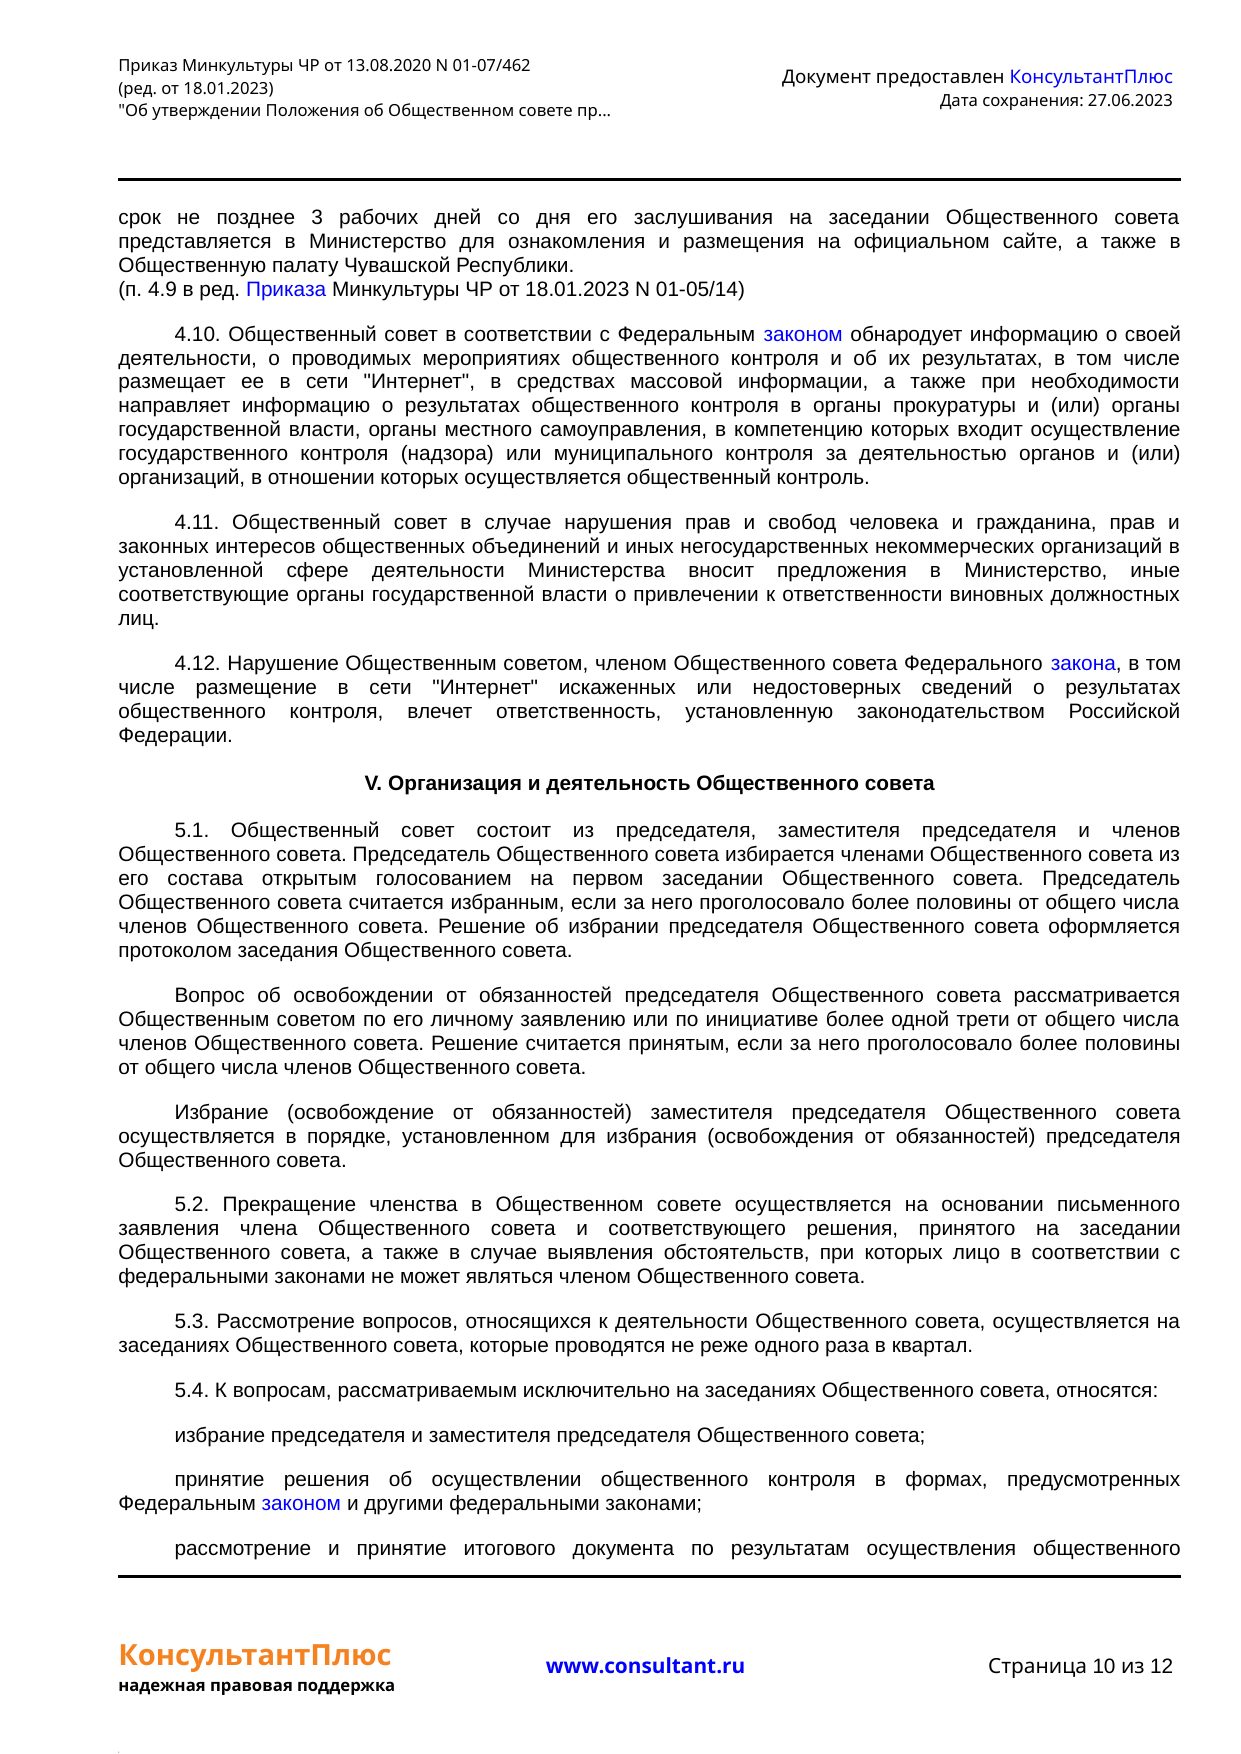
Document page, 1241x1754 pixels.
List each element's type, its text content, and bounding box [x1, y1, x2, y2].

text (п. 4.9 в ред. Приказа Минкультуры ЧР от 18.01.2023 N 01-05/14) [118, 277, 1181, 301]
text принятие решения об осуществлении общественного контроля в формах, предусмотренных Федеральным законом и другими федеральными законами; [118, 1467, 1181, 1515]
text 5.4. К вопросам, рассматриваемым исключительно на заседаниях Общественного совета, относятся: [118, 1378, 1181, 1402]
text Избрание (освобождение от обязанностей) заместителя председателя Общественного совета осуществляется в порядке, установленном для избрания (освобождения от обязанностей) председателя Общественного совета. [118, 1099, 1181, 1171]
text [118, 1536, 1181, 1560]
text 4.10. Общественный совет в соответствии с Федеральным законом обнародует информацию о своей деятельности, о проводимых мероприятиях общественного контроля и об их результатах, в том числе размещает ее в сети "Интернет", в средствах массовой информации, а также при необходимости направляет информацию о результатах общественного контроля в органы прокуратуры и (или) органы государственной власти, органы местного самоуправления, в компетенцию которых входит осуществление государственного контроля (надзора) или муниципального контроля за деятельностью органов и (или) организаций, в отношении которых осуществляется общественный контроль. [118, 321, 1181, 489]
title V. Организация и деятельность Общественного совета [118, 770, 1181, 794]
text избрание председателя и заместителя председателя Общественного совета; [118, 1422, 1181, 1446]
text 5.2. Прекращение членства в Общественном совете осуществляется на основании письменного заявления члена Общественного совета и соответствующего решения, принятого на заседании Общественного совета, а также в случае выявления обстоятельств, при которых лицо в соответствии с федеральными законами не может являться членом Общественного совета. [118, 1192, 1181, 1288]
text 5.3. Рассмотрение вопросов, относящихся к деятельности Общественного совета, осуществляется на заседаниях Общественного совета, которые проводятся не реже одного раза в квартал. [118, 1309, 1181, 1357]
text 5.1. Общественный совет состоит из председателя, заместителя председателя и членов Общественного совета. Председатель Общественного совета избирается членами Общественного совета из его состава открытым голосованием на первом заседании Общественного совета. Председатель Общественного совета считается избранным, если за него проголосовало более половины от общего числа членов Общественного совета. Решение об избрании председателя Общественного совета оформляется протоколом заседания Общественного совета. [118, 818, 1181, 962]
text Вопрос об освобождении от обязанностей председателя Общественного совета рассматривается Общественным советом по его личному заявлению или по инициативе более одной трети от общего числа членов Общественного совета. Решение считается принятым, если за него проголосовало более половины от общего числа членов Общественного совета. [118, 983, 1181, 1079]
text 4.11. Общественный совет в случае нарушения прав и свобод человека и гражданина, прав и законных интересов общественных объединений и иных негосударственных некоммерческих организаций в установленной сфере деятельности Министерства вносит предложения в Министерство, иные соответствующие органы государственной власти о привлечении к ответственности виновных должностных лиц. [118, 510, 1181, 630]
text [118, 205, 1181, 277]
text 4.12. Нарушение Общественным советом, членом Общественного совета Федерального закона, в том числе размещение в сети "Интернет" искаженных или недостоверных сведений о результатах общественного контроля, влечет ответственность, установленную законодательством Российской Федерации. [118, 651, 1181, 746]
